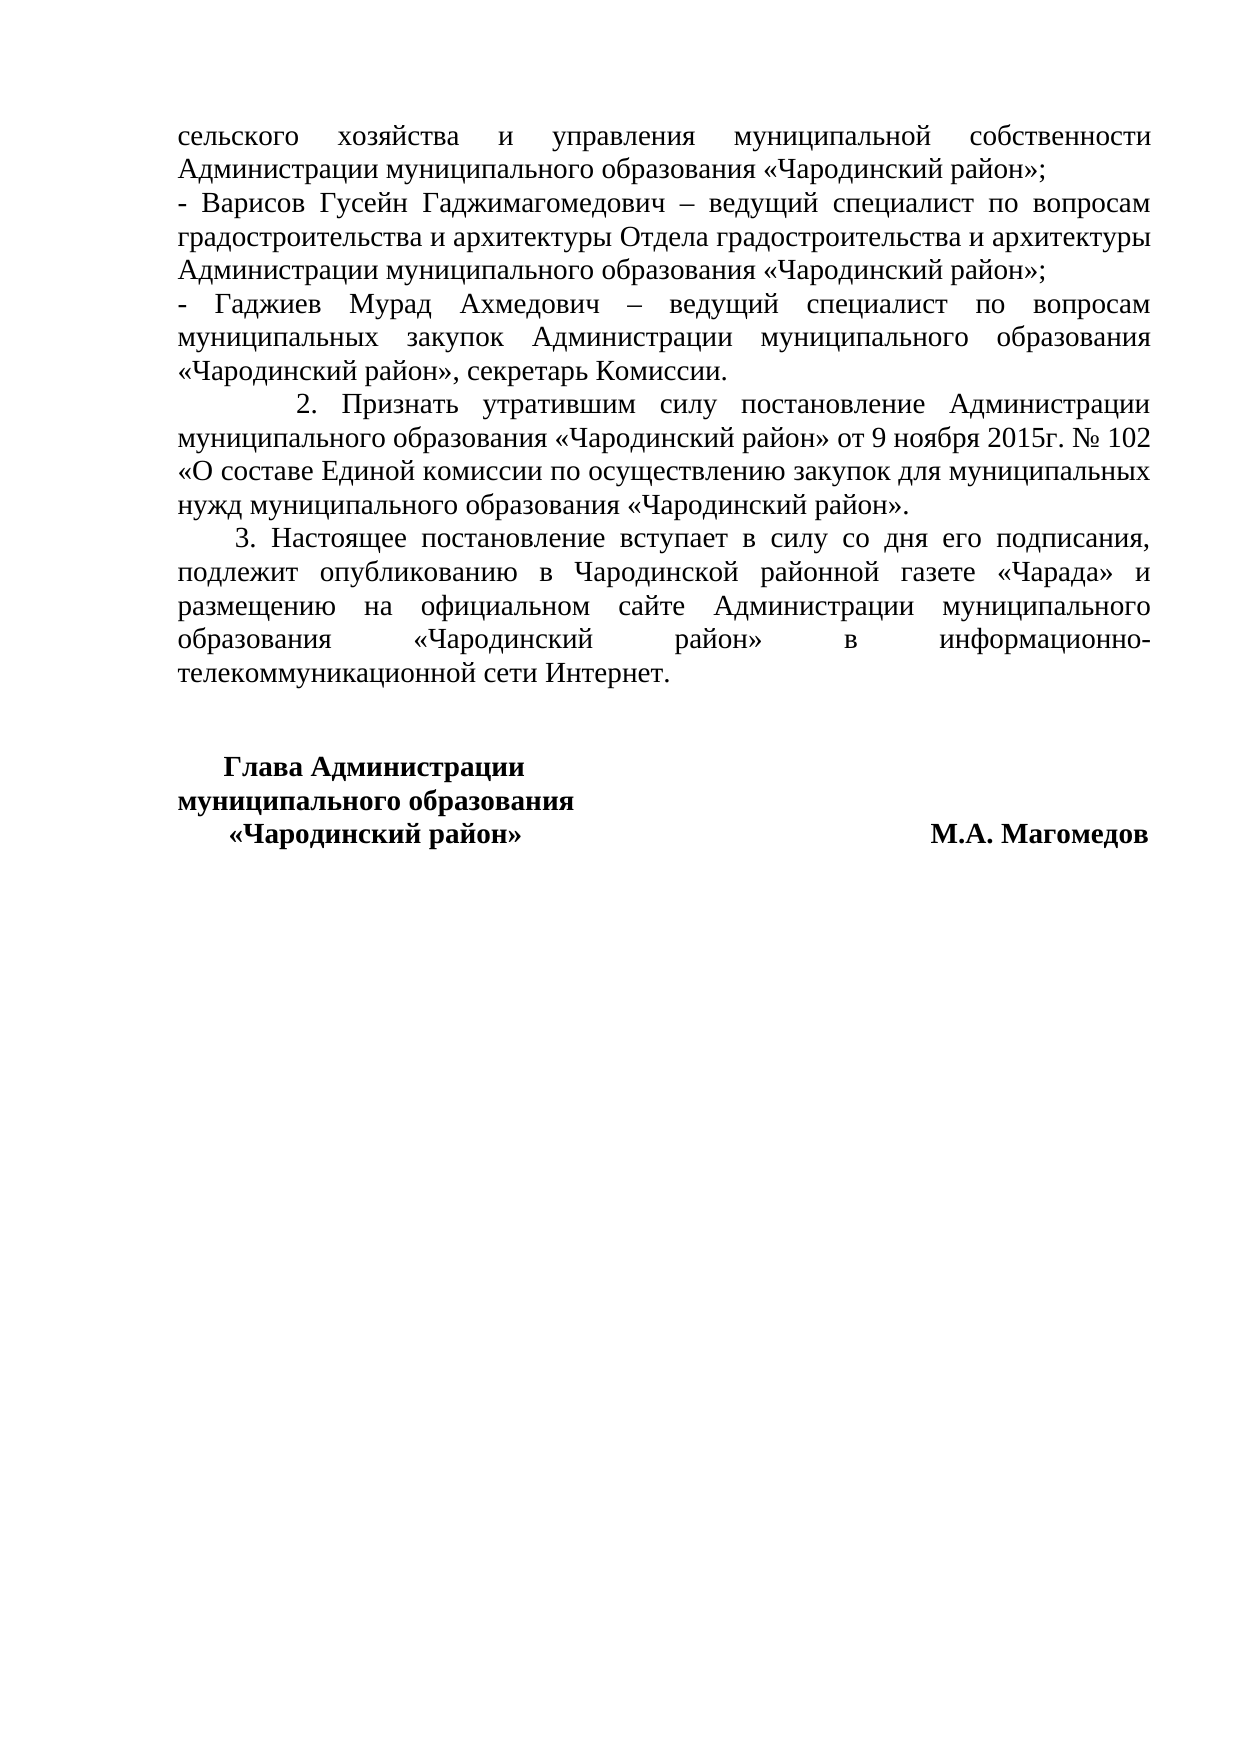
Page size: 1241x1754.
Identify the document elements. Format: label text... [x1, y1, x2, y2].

text «Чародинский район» М.А. Магомедов [177, 816, 1152, 850]
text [177, 118, 1152, 185]
text Глава Администрации [177, 749, 1152, 783]
text 2. Признать утратившим силу постановление Администрации муниципального образования «Чародинский район» от 9 ноября 2015г. № 102 «О составе Единой комиссии по осуществлению закупок для муниципальных нужд муниципального образования «Чародинский район». [177, 386, 1152, 521]
text муниципального образования [177, 783, 1152, 816]
text - Гаджиев Мурад Ахмедович – ведущий специалист по вопросам муниципальных закупок Администрации муниципального образования «Чародинский район», секретарь Комиссии. [177, 286, 1152, 386]
text - Варисов Гусейн Гаджимагомедович – ведущий специалист по вопросам градостроительства и архитектуры Отдела градостроительства и архитектуры Администрации муниципального образования «Чародинский район»; [177, 185, 1152, 286]
text 3. Настоящее постановление вступает в силу со дня его подписания, подлежит опубликованию в Чародинской районной газете «Чарада» и размещению на официальном сайте Администрации муниципального образования «Чародинский район» в информационно-телекоммуникационной сети Интернет. [177, 521, 1152, 688]
